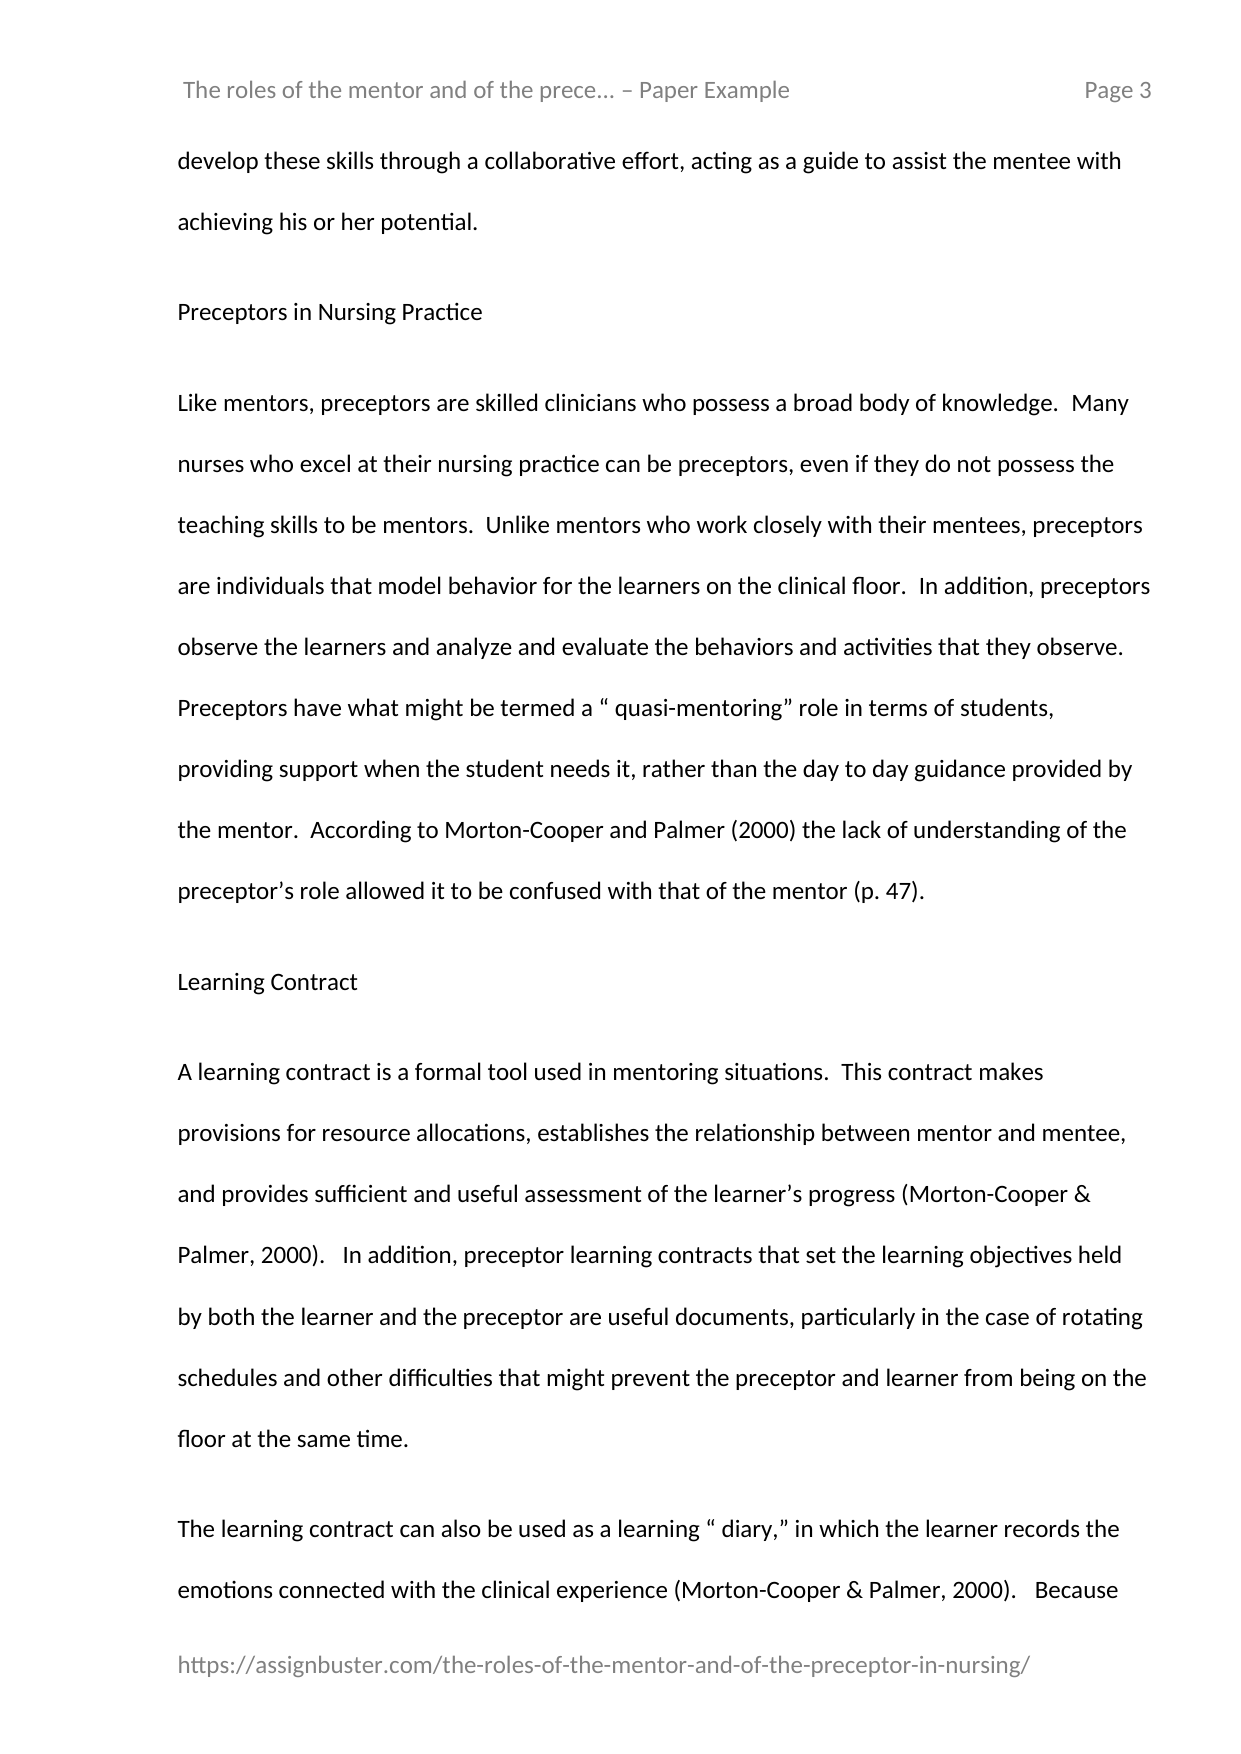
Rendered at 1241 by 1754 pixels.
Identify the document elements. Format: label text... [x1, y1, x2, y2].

text Like mentors, preceptors are skilled clinicians who possess a broad body of knowledge. Many nurses who excel at their nursing practice can be preceptors, even if they do not possess the teaching skills to be mentors. Unlike mentors who work closely with their mentees, preceptors are individuals that model behavior for the learners on the clinical floor. In addition, preceptors observe the learners and analyze and evaluate the behaviors and activities that they observe. Preceptors have what might be termed a “ quasi-mentoring” role in terms of students, providing support when the student needs it, rather than the day to day guidance provided by the mentor. According to Morton-Cooper and Palmer (2000) the lack of understanding of the preceptor’s role allowed it to be confused with that of the mentor (p. 47). [177, 387, 1152, 906]
text Learning Contract [177, 966, 1152, 996]
text Preceptors in Nursing Practice [177, 297, 1152, 327]
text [177, 145, 1152, 237]
text A learning contract is a formal tool used in mentoring situations. This contract makes provisions for resource allocations, establishes the relationship between mentor and mentee, and provides sufficient and useful assessment of the learner’s progress (Morton-Cooper & Palmer, 2000). In addition, preceptor learning contracts that set the learning objectives held by both the learner and the preceptor are useful documents, particularly in the case of rotating schedules and other difficulties that might prevent the preceptor and learner from being on the floor at the same time. [177, 1056, 1152, 1453]
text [177, 1513, 1152, 1605]
